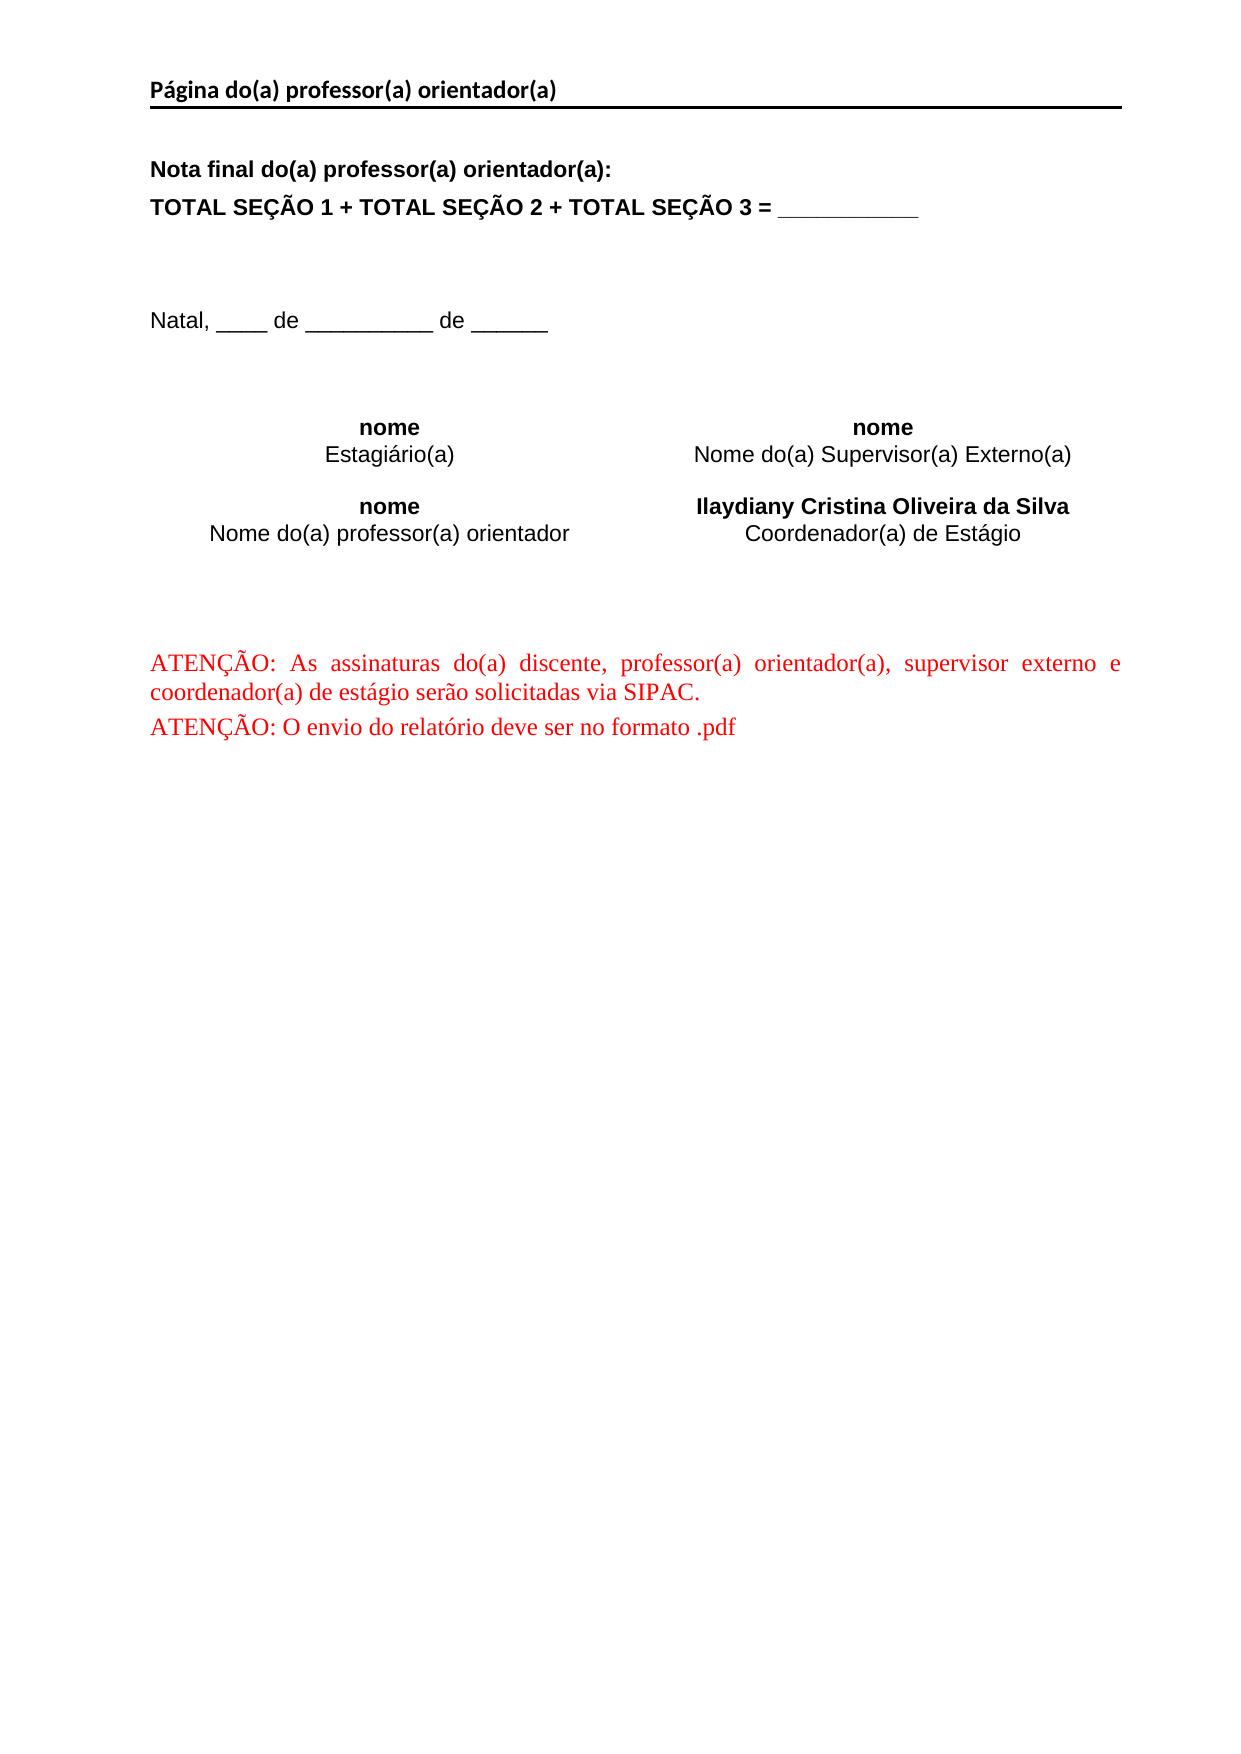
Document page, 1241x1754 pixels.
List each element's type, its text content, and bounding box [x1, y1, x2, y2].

text ATENÇÃO: As assinaturas do(a) discente, professor(a) orientador(a), supervisor externo e coordenador(a) de estágio serão solicitadas via SIPAC. [150, 648, 1122, 706]
table_header nome Estagiário(a) [143, 414, 636, 493]
text Nota final do(a) professor(a) orientador(a): [150, 156, 1122, 182]
table_cell Ilaydiany Cristina Oliveira da Silva Coordenador(a) de Estágio [636, 493, 1129, 572]
table_cell nome Nome do(a) professor(a) orientador [143, 493, 636, 572]
text ATENÇÃO: O envio do relatório deve ser no formato .pdf [150, 712, 1122, 741]
text Natal, ____ de __________ de ______ [150, 307, 1122, 333]
table_header nome Nome do(a) Supervisor(a) Externo(a) [636, 414, 1129, 493]
text TOTAL SEÇÃO 1 + TOTAL SEÇÃO 2 + TOTAL SEÇÃO 3 = ___________ [150, 193, 1122, 220]
